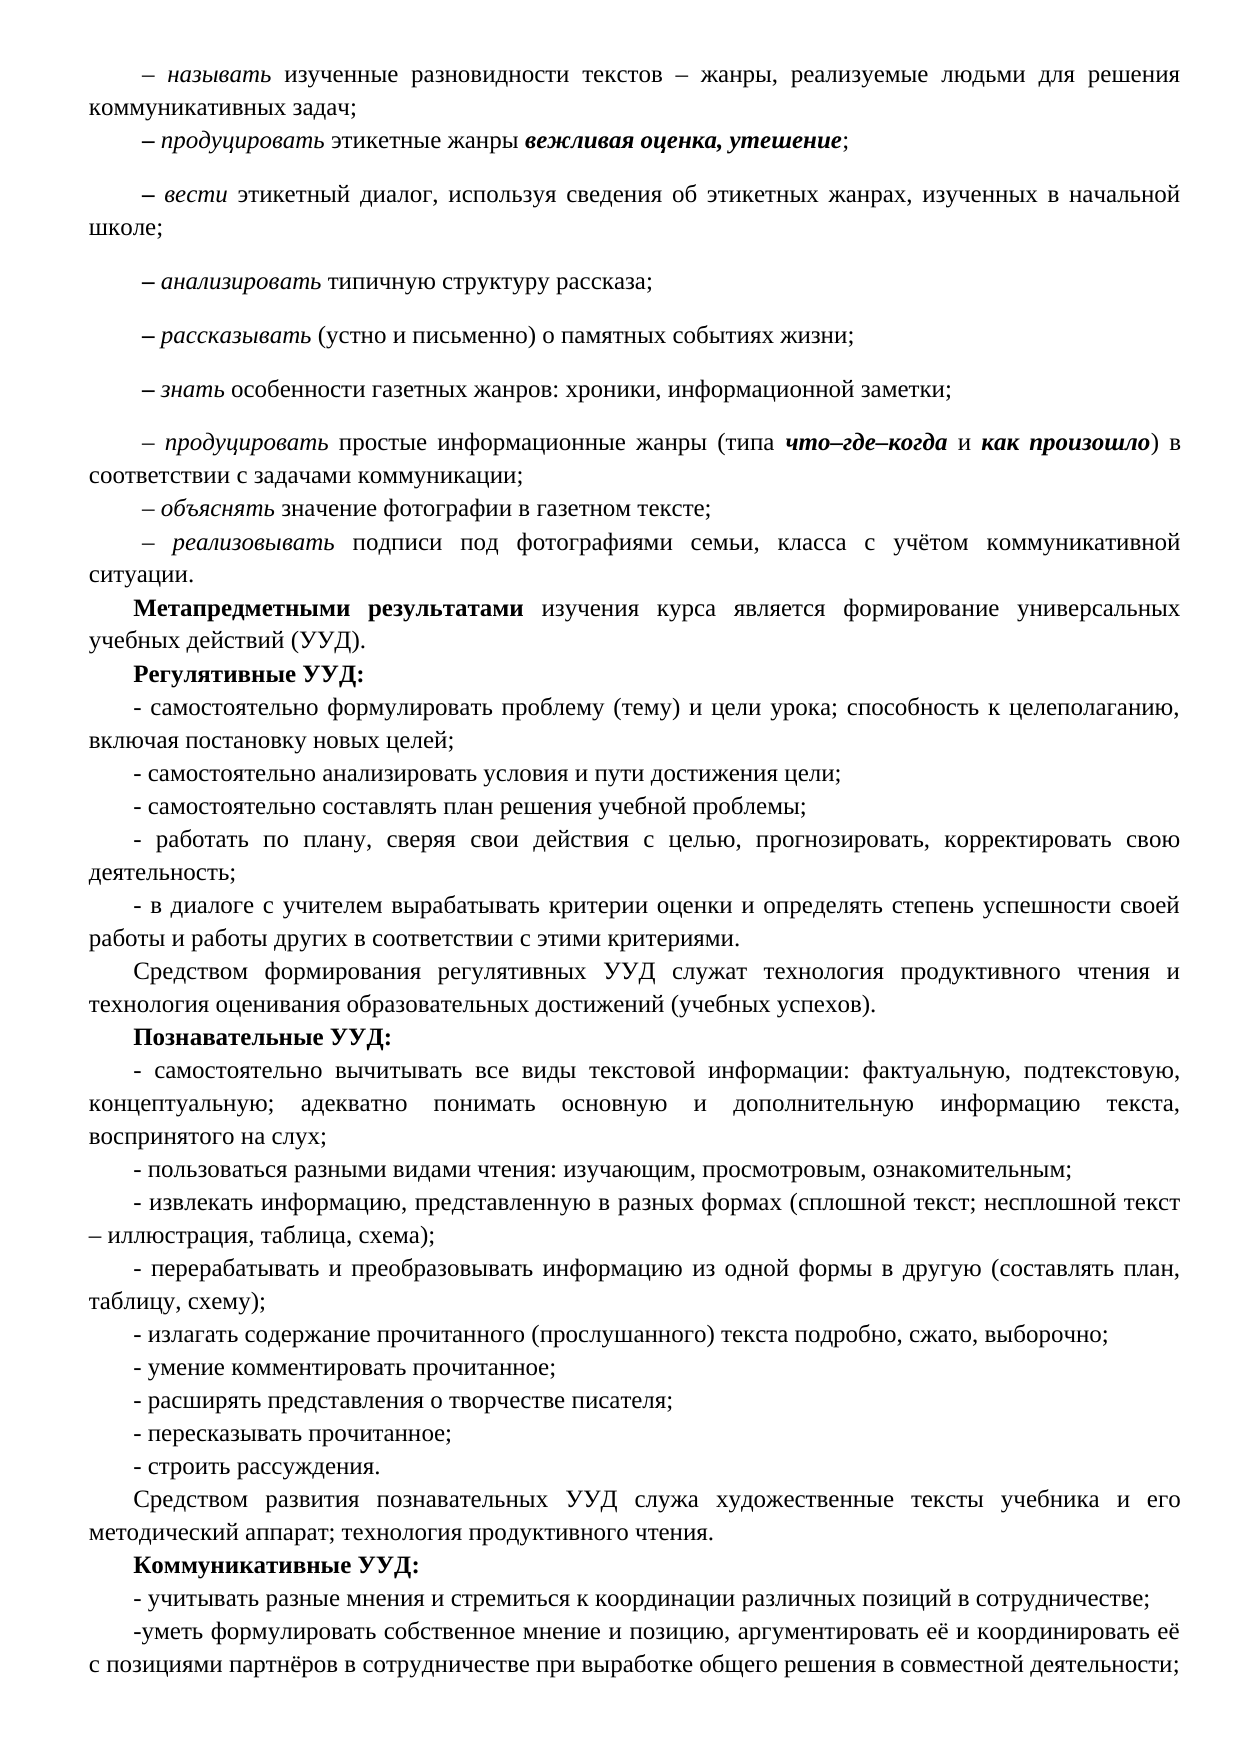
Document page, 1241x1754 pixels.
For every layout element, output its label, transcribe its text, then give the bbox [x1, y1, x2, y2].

text - пользоваться разными видами чтения: изучающим, просмотровым, ознакомительным; [89, 1154, 1181, 1183]
text Средством формирования регулятивных УУД служат технология продуктивного чтения и технология оценивания образовательных достижений (учебных успехов). [89, 956, 1181, 1018]
text - учитывать разные мнения и стремиться к координации различных позиций в сотрудничестве; [89, 1583, 1181, 1612]
text Коммуникативные УУД: [89, 1550, 1181, 1579]
text - самостоятельно вычитывать все виды текстовой информации: фактуальную, подтекстовую, концептуальную; адекватно понимать основную и дополнительную информацию текста, воспринятого на слух; [89, 1055, 1181, 1150]
text Регулятивные УУД: [89, 659, 1181, 687]
text Метапредметными результатами изучения курса является формирование универсальных учебных действий (УУД). [89, 593, 1181, 654]
text - строить рассуждения. [89, 1451, 1181, 1480]
text - в диалоге с учителем вырабатывать критерии оценки и определять степень успешности своей работы и работы других в соответствии с этими критериями. [89, 890, 1181, 952]
text - излагать содержание прочитанного (прослушанного) текста подробно, сжато, выборочно; [89, 1319, 1181, 1348]
text Средством развития познавательных УУД служа художественные тексты учебника и его методический аппарат; технология продуктивного чтения. [89, 1484, 1181, 1546]
text – рассказывать (устно и письменно) о памятных событиях жизни; [89, 320, 1181, 348]
text -уметь формулировать собственное мнение и позицию, аргументировать её и координировать её с позициями партнёров в сотрудничестве при выработке общего решения в совместной деятельности; [89, 1616, 1181, 1678]
text - перерабатывать и преобразовывать информацию из одной формы в другую (составлять план, таблицу, схему); [89, 1253, 1181, 1315]
text - самостоятельно формулировать проблему (тему) и цели урока; способность к целеполаганию, включая постановку новых целей; [89, 692, 1181, 753]
text - пересказывать прочитанное; [89, 1418, 1181, 1447]
text - извлекать информацию, представленную в разных формах (сплошной текст; несплошной текст – иллюстрация, таблица, схема); [89, 1187, 1181, 1249]
text - умение комментировать прочитанное; [89, 1352, 1181, 1381]
text - самостоятельно составлять план решения учебной проблемы; [89, 791, 1181, 819]
text Познавательные УУД: [89, 1022, 1181, 1051]
text - расширять представления о творчестве писателя; [89, 1385, 1181, 1414]
text – реализовывать подписи под фотографиями семьи, класса с учётом коммуникативной ситуации. [89, 527, 1181, 588]
text – продуцировать простые информационные жанры (типа что–где–когда и как произошло) в соответствии с задачами коммуникации; [89, 427, 1181, 489]
text – анализировать типичную структуру рассказа; [89, 266, 1181, 295]
text – вести этикетный диалог, используя сведения об этикетных жанрах, изученных в начальной школе; [89, 179, 1181, 241]
text – знать особенности газетных жанров: хроники, информационной заметки; [89, 374, 1181, 402]
text – объяснять значение фотографии в газетном тексте; [89, 493, 1181, 522]
text – продуцировать этикетные жанры вежливая оценка, утешение; [89, 125, 1181, 154]
text - работать по плану, сверяя свои действия с целью, прогнозировать, корректировать свою деятельность; [89, 824, 1181, 886]
text - самостоятельно анализировать условия и пути достижения цели; [89, 758, 1181, 786]
text – называть изученные разновидности текстов – жанры, реализуемые людьми для решения коммуникативных задач; [89, 59, 1181, 121]
